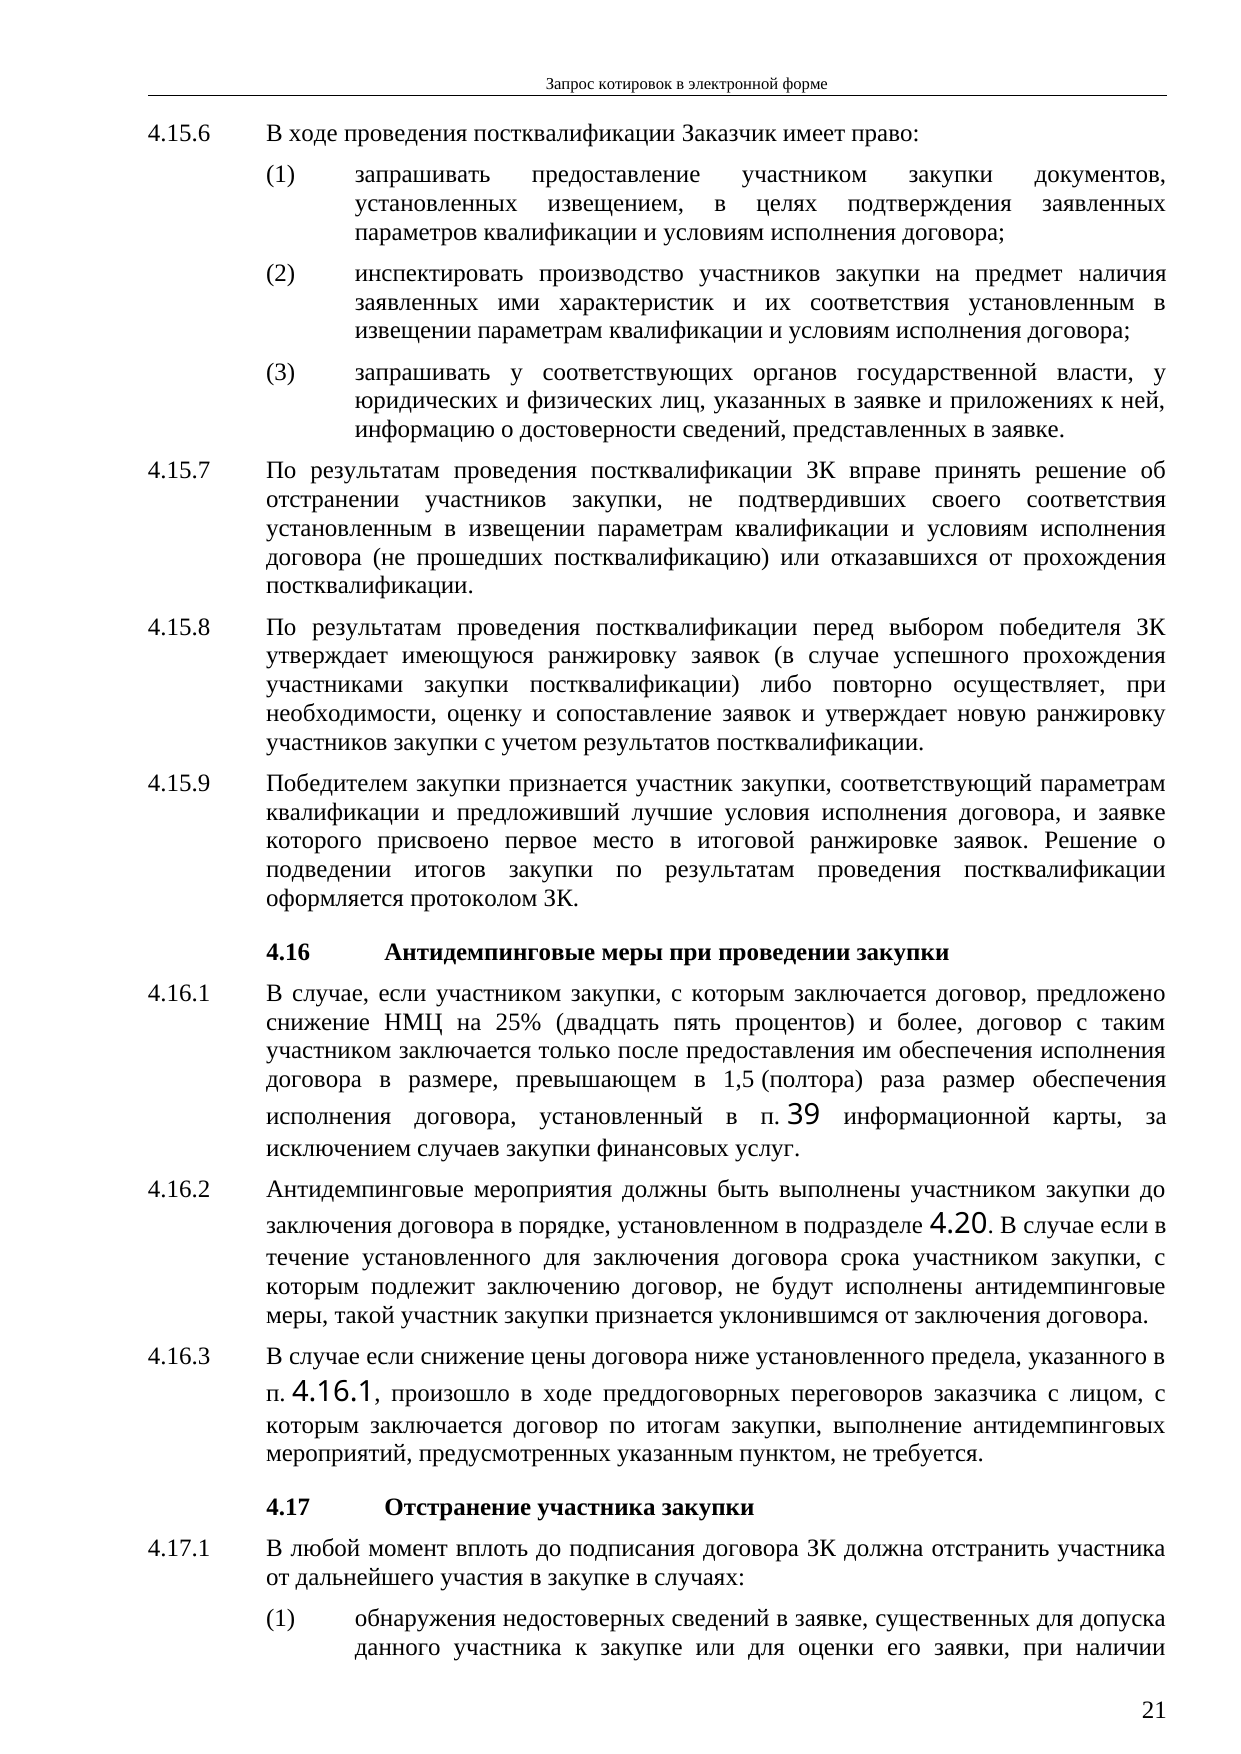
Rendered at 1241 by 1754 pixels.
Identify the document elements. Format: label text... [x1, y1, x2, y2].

text запрашивать у соответствующих органов государственной власти, у юридических и физических лиц, указанных в заявке и приложениях к ней, информацию о достоверности сведений, представленных в заявке. [266, 357, 1167, 443]
text В любой момент вплоть до подписания договора ЗК должна отстранить участника от дальнейшего участия в закупке в случаях: [148, 1533, 1167, 1591]
text запрашивать предоставление участником закупки документов, установленных извещением, в целях подтверждения заявленных параметров квалификации и условиям исполнения договора; [266, 159, 1167, 246]
text В ходе проведения постквалификации Заказчик имеет право: [148, 118, 1167, 147]
text Антидемпинговые меры при проведении закупки [266, 937, 1167, 966]
text В случае, если участником закупки, с которым заключается договор, предложено снижение НМЦ на 25% (двадцать пять процентов) и более, договор с таким участником заключается только после предоставления им обеспечения исполнения договора в размере, превышающем в 1,5 (полтора) раза размер обеспечения исполнения договора, установленный в п. 34 информационной карты, за исключением случаев закупки финансовых услуг. [148, 978, 1167, 1162]
text Победителем закупки признается участник закупки, соответствующий параметрам квалификации и предложивший лучшие условия исполнения договора, и заявке которого присвоено первое место в итоговой ранжировке заявок. Решение о подведении итогов закупки по результатам проведения постквалификации оформляется протоколом ЗК. [148, 768, 1167, 912]
text инспектировать производство участников закупки на предмет наличия заявленных ими характеристик и их соответствия установленным в извещении параметрам квалификации и условиям исполнения договора; [266, 258, 1167, 344]
text Отстранение участника закупки [266, 1492, 1167, 1521]
text По результатам проведения постквалификации перед выбором победителя ЗК утверждает имеющуюся ранжировку заявок (в случае успешного прохождения участниками закупки постквалификации) либо повторно осуществляет, при необходимости, оценку и сопоставление заявок и утверждает новую ранжировку участников закупки с учетом результатов постквалификации. [148, 612, 1167, 756]
text Антидемпинговые мероприятия должны быть выполнены участником закупки до заключения договора в порядке, установленном в подразделе 4.20. В случае если в течение установленного для заключения договора срока участником закупки, с которым подлежит заключению договор, не будут исполнены антидемпинговые меры, такой участник закупки признается уклонившимся от заключения договора. [148, 1174, 1167, 1329]
text По результатам проведения постквалификации ЗК вправе принять решение об отстранении участников закупки, не подтвердивших своего соответствия установленным в извещении параметрам квалификации и условиям исполнения договора (не прошедших постквалификацию) или отказавшихся от прохождения постквалификации. [148, 456, 1167, 599]
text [266, 1603, 1167, 1661]
text В случае если снижение цены договора ниже установленного предела, указанного в п. 4.16.1, произошло в ходе преддоговорных переговоров заказчика с лицом, с которым заключается договор по итогам закупки, выполнение антидемпинговых мероприятий, предусмотренных указанным пунктом, не требуется. [148, 1341, 1167, 1467]
